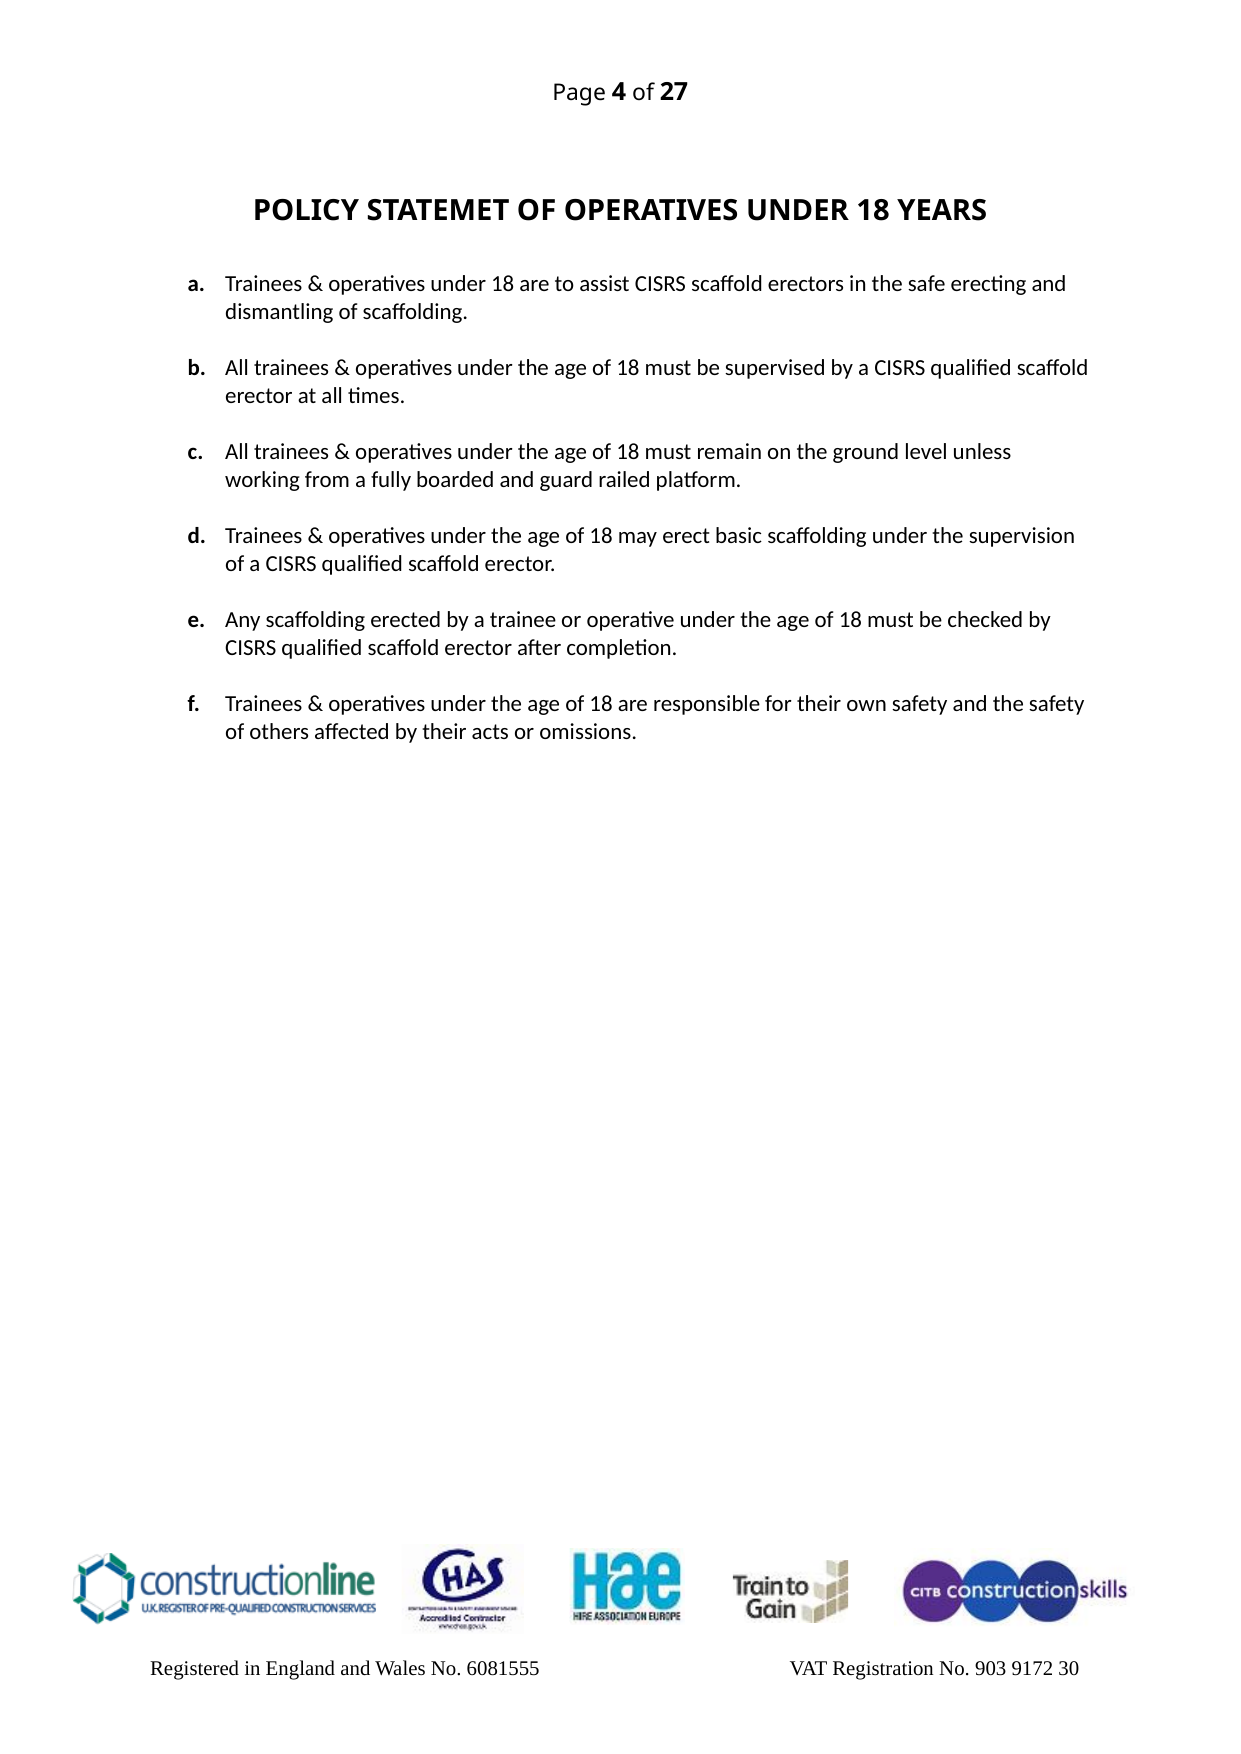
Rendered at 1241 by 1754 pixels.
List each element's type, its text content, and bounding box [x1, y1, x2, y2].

picture [72, 1553, 377, 1625]
text b. All trainees & operatives under the age of 18 must be supervised by a CISRS qualified scaffold erector at all times. [187, 353, 1090, 409]
text a. Trainees & operatives under 18 are to assist CISRS scaffold erectors in the safe erecting and dismantling of scaffolding. [187, 269, 1090, 325]
text e. Any scaffolding erected by a trainee or operative under the age of 18 must be checked by CISRS qualified scaffold erector after completion. [187, 605, 1090, 661]
text d. Trainees & operatives under the age of 18 may erect basic scaffolding under the supervision of a CISRS qualified scaffold erector. [187, 521, 1090, 577]
text POLICY STATEMET OF OPERATIVES UNDER 18 YEARS [150, 190, 1090, 229]
text f. Trainees & operatives under the age of 18 are responsible for their own safety and the safety of others affected by their acts or omissions. [187, 689, 1090, 745]
picture [569, 1548, 685, 1625]
picture [401, 1544, 524, 1634]
text c. All trainees & operatives under the age of 18 must remain on the ground level unless working from a fully boarded and guard railed platform. [187, 437, 1090, 493]
picture [732, 1560, 849, 1623]
picture [894, 1548, 1135, 1634]
